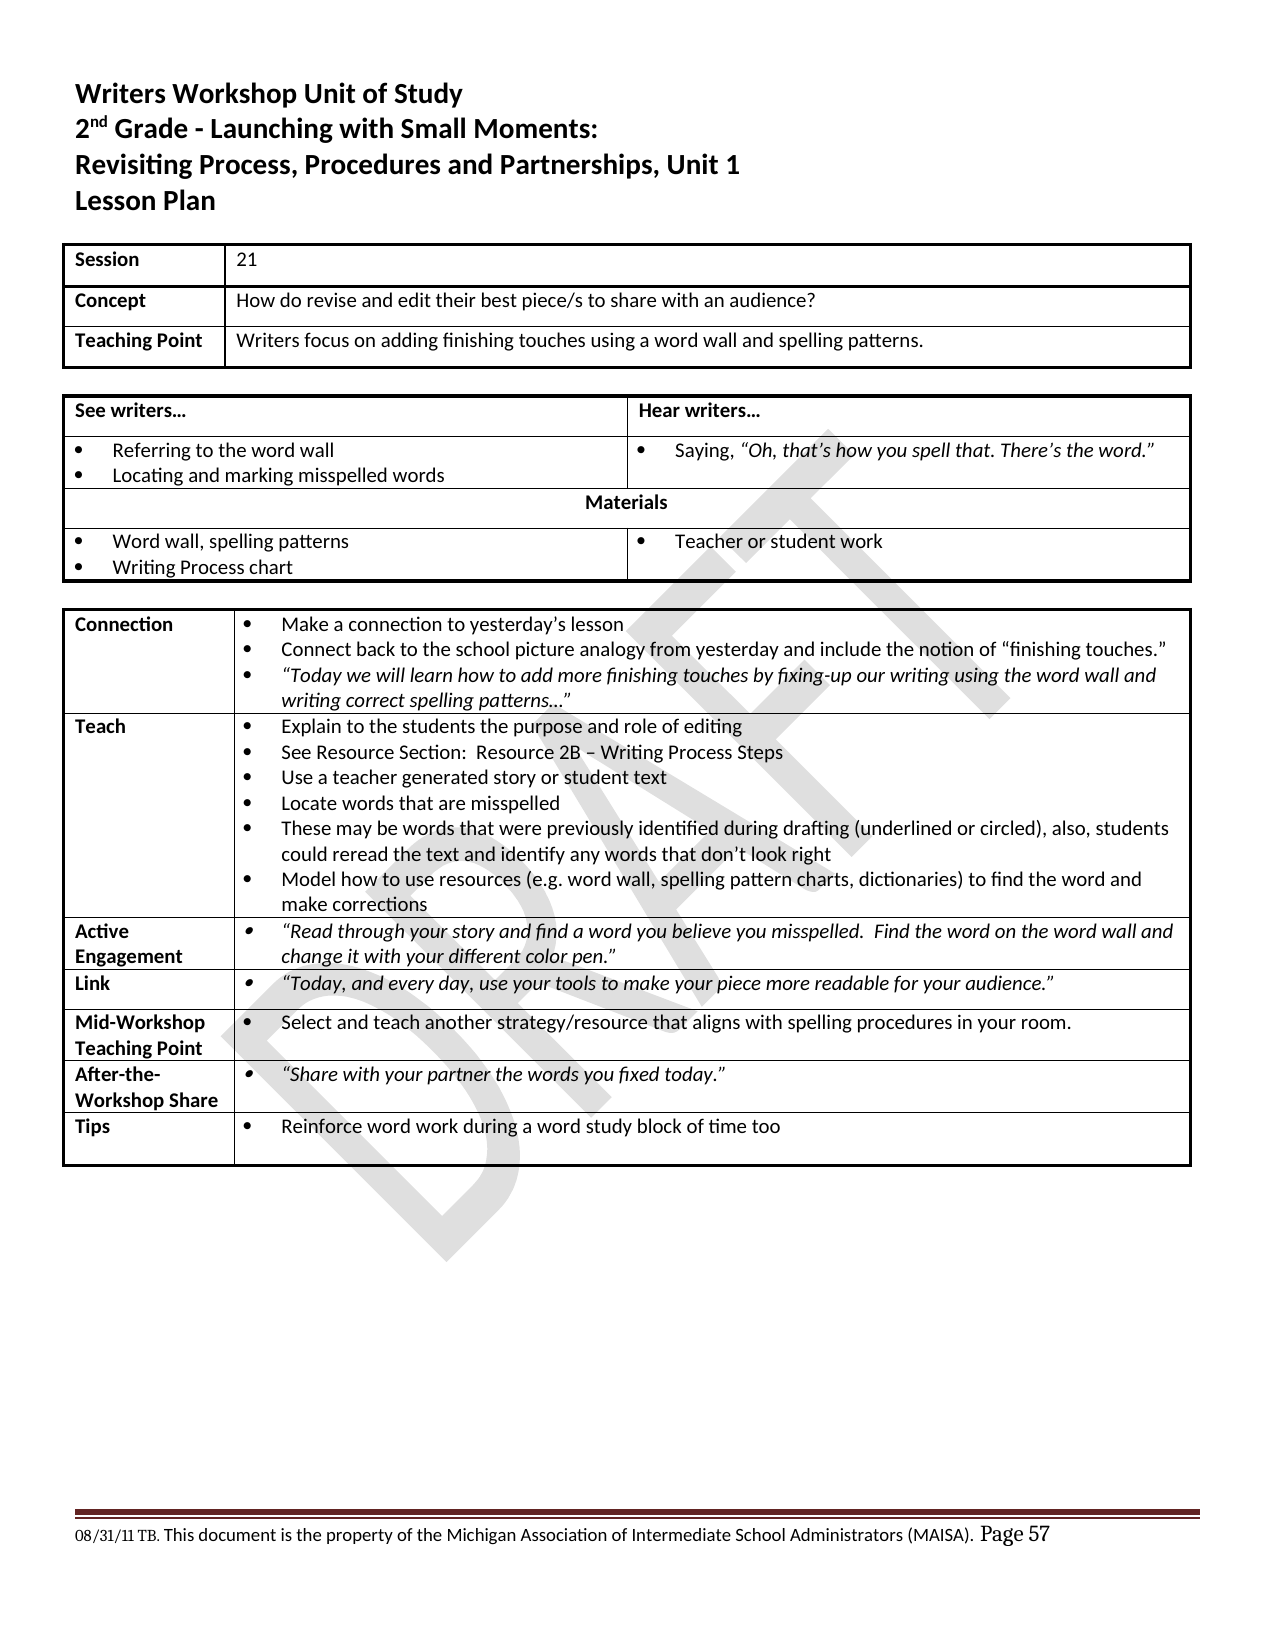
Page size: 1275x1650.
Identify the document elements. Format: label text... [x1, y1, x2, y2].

table_cell Reinforce word work during a word study block of time too [235, 1113, 1189, 1164]
table_cell Active Engagement [65, 918, 234, 969]
table_header Hear writers… [628, 398, 1189, 436]
table_cell Materials [65, 489, 1189, 527]
table_header Connection [65, 611, 234, 713]
table_cell Referring to the word wall Locating and marking misspelled words [65, 437, 627, 488]
table_header Make a connection to yesterday’s lesson Connect back to the school picture analogy from yesterday and include the notion of “finishing touches.” “Today we will learn how to add more finishing touches by fixing-up our writing using the word wall and writing correct spelling patterns…” [235, 611, 1189, 713]
table_cell Teacher or student work [628, 529, 1189, 579]
table_cell Concept [65, 288, 224, 326]
table_cell Select and teach another strategy/resource that aligns with spelling procedures in your room. [235, 1010, 1189, 1060]
table_cell “Share with your partner the words you fixed today.” [235, 1061, 1189, 1112]
table_cell After-the-Workshop Share [65, 1061, 234, 1112]
table_cell “Read through your story and find a word you believe you misspelled. Find the word on the word wall and change it with your different color pen.” [235, 918, 1189, 969]
table_cell Saying, “Oh, that’s how you spell that. There’s the word.” [628, 437, 1189, 488]
table_cell How do revise and edit their best piece/s to share with an audience? [226, 288, 1189, 326]
table_cell Teach [65, 714, 234, 917]
table_cell Explain to the students the purpose and role of editing See Resource Section: Resource 2B – Writing Process Steps Use a teacher generated story or student text Locate words that are misspelled These may be words that were previously identified during drafting (underlined or circled), also, students could reread the text and identify any words that don’t look right Model how to use resources (e.g. word wall, spelling pattern charts, dictionaries) to find the word and make corrections [235, 714, 1189, 917]
table_cell “Today, and every day, use your tools to make your piece more readable for your audience.” [235, 970, 1189, 1008]
table_cell Tips [65, 1113, 234, 1164]
table_header 21 [226, 246, 1189, 284]
table_header See writers… [65, 398, 627, 436]
table_cell Link [65, 970, 234, 1008]
table_header Session [65, 246, 224, 284]
table_cell Writers focus on adding finishing touches using a word wall and spelling patterns. [226, 327, 1189, 366]
table_cell Teaching Point [65, 327, 224, 366]
text Lesson Plan [75, 182, 1200, 217]
table_cell Word wall, spelling patterns Writing Process chart [65, 529, 627, 579]
table_cell Mid-Workshop Teaching Point [65, 1010, 234, 1060]
